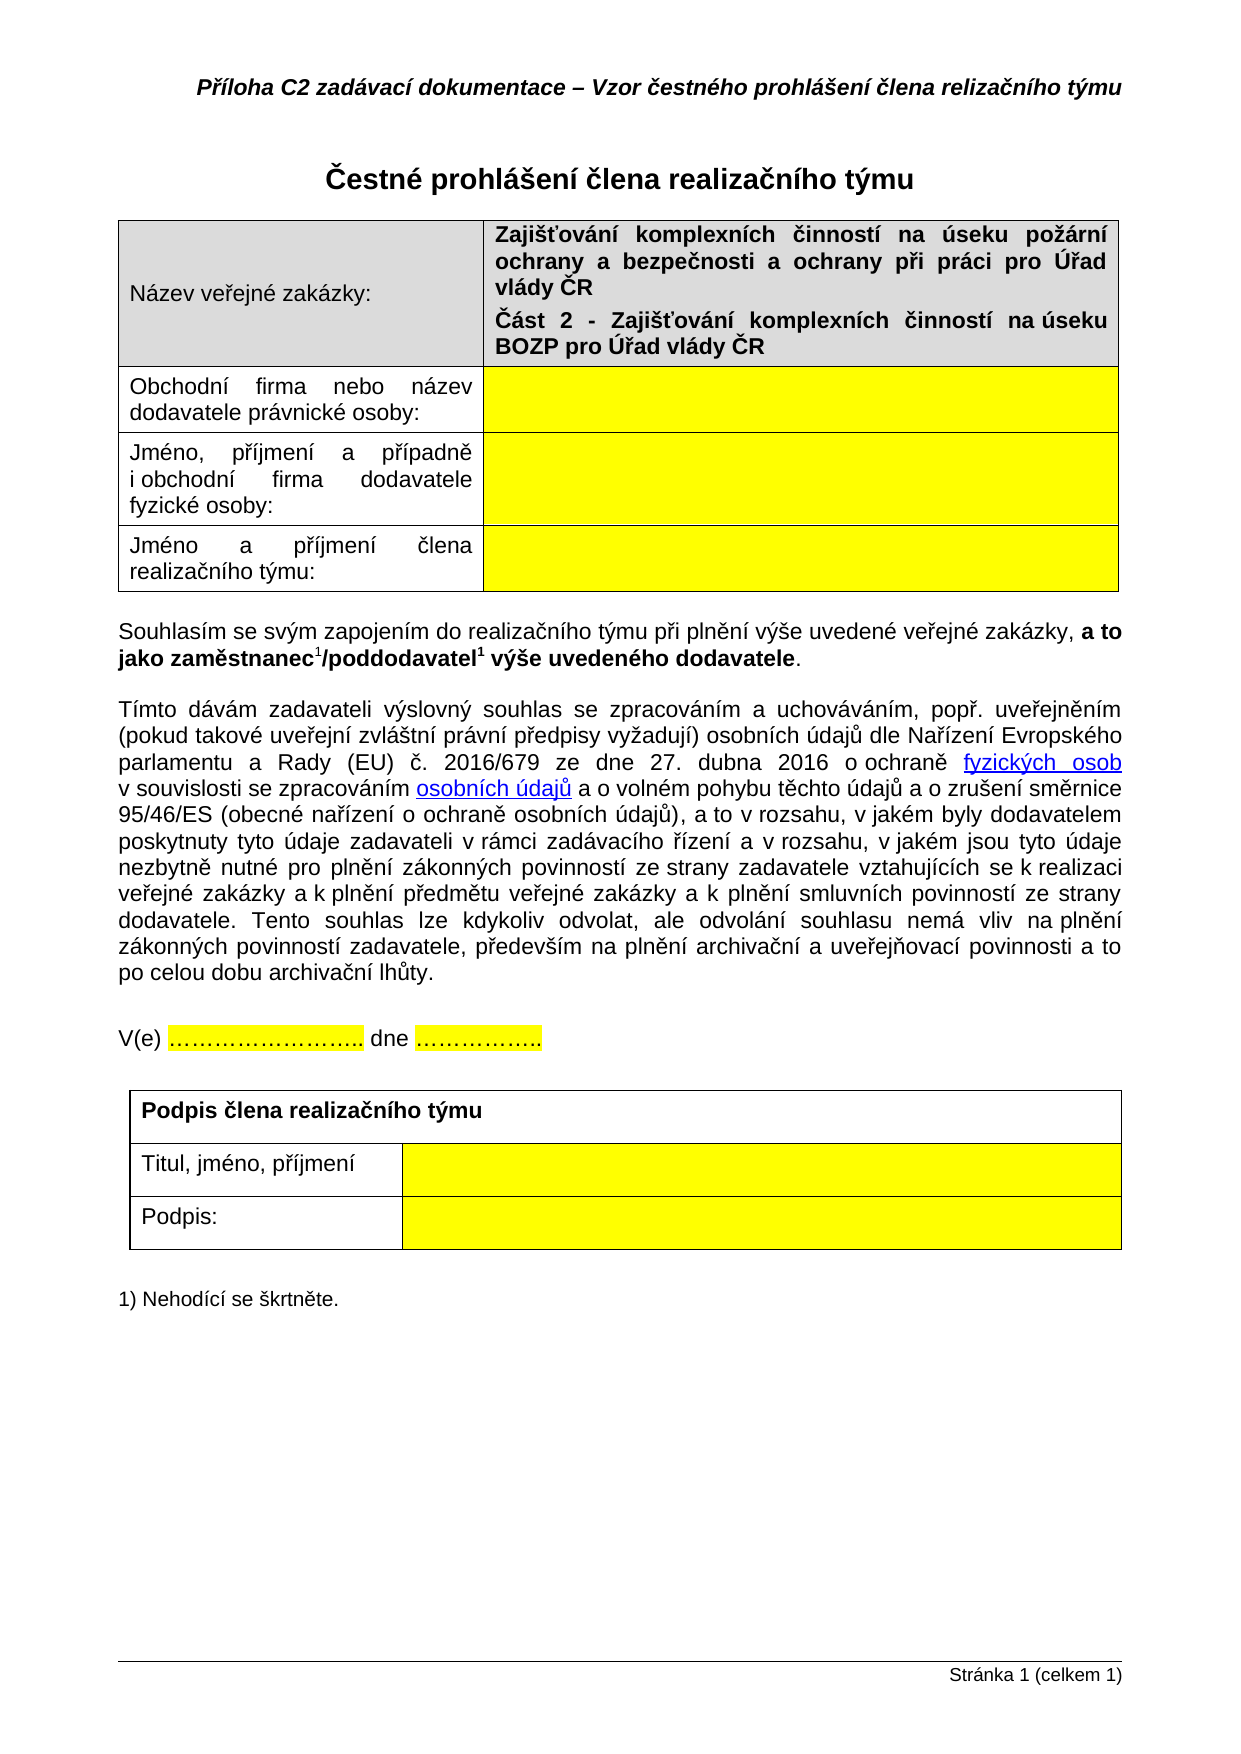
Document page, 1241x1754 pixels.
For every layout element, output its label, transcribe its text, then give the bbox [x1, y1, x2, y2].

table_header Název veřejné zakázky: [119, 221, 483, 366]
table_cell Jméno a příjmení člena realizačního týmu: [119, 526, 483, 591]
table_cell Obchodní firma nebo název dodavatele právnické osoby: [119, 367, 483, 432]
table_cell Titul, jméno, příjmení [131, 1144, 402, 1196]
table_cell Jméno, příjmení a případně i obchodní firma dodavatele fyzické osoby: [119, 433, 483, 524]
text Souhlasím se svým zapojením do realizačního týmu při plnění výše uvedené veřejné zakázky, a to jako zaměstnanec1/poddodavatel1 výše uvedeného dodavatele. [118, 618, 1122, 671]
table_cell [484, 433, 1118, 524]
table_header Podpis člena realizačního týmu [131, 1091, 1121, 1143]
table_cell [484, 526, 1118, 591]
table_cell Podpis: [131, 1197, 402, 1249]
table_header Zajišťování komplexních činností na úseku požární ochrany a bezpečnosti a ochrany při práci pro Úřad vlády ČR Část 2 - Zajišťování komplexních činností na úseku BOZP pro Úřad vlády ČR [484, 221, 1118, 366]
text V(e) …………………….. dne …………….. [118, 1024, 1122, 1051]
text 1) Nehodící se škrtněte. [118, 1287, 1122, 1311]
text Čestné prohlášení člena realizačního týmu [118, 162, 1122, 195]
table_cell [403, 1144, 1121, 1196]
text Tímto dávám zadavateli výslovný souhlas se zpracováním a uchováváním, popř. uveřejněním (pokud takové uveřejní zvláštní právní předpisy vyžadují) osobních údajů dle Nařízení Evropského parlamentu a Rady (EU) č. 2016/679 ze dne 27. dubna 2016 o ochraně fyzických osob v souvislosti se zpracováním osobních údajů a o volném pohybu těchto údajů a o zrušení směrnice 95/46/ES (obecné nařízení o ochraně osobních údajů), a to v rozsahu, v jakém byly dodavatelem poskytnuty tyto údaje zadavateli v rámci zadávacího řízení a v rozsahu, v jakém jsou tyto údaje nezbytně nutné pro plnění zákonných povinností ze strany zadavatele vztahujících se k realizaci veřejné zakázky a k plnění předmětu veřejné zakázky a k plnění smluvních povinností ze strany dodavatele. Tento souhlas lze kdykoliv odvolat, ale odvolání souhlasu nemá vliv na plnění zákonných povinností zadavatele, především na plnění archivační a uveřejňovací povinnosti a to po celou dobu archivační lhůty. [118, 696, 1122, 986]
table_cell [484, 367, 1118, 432]
table_cell [403, 1197, 1121, 1249]
